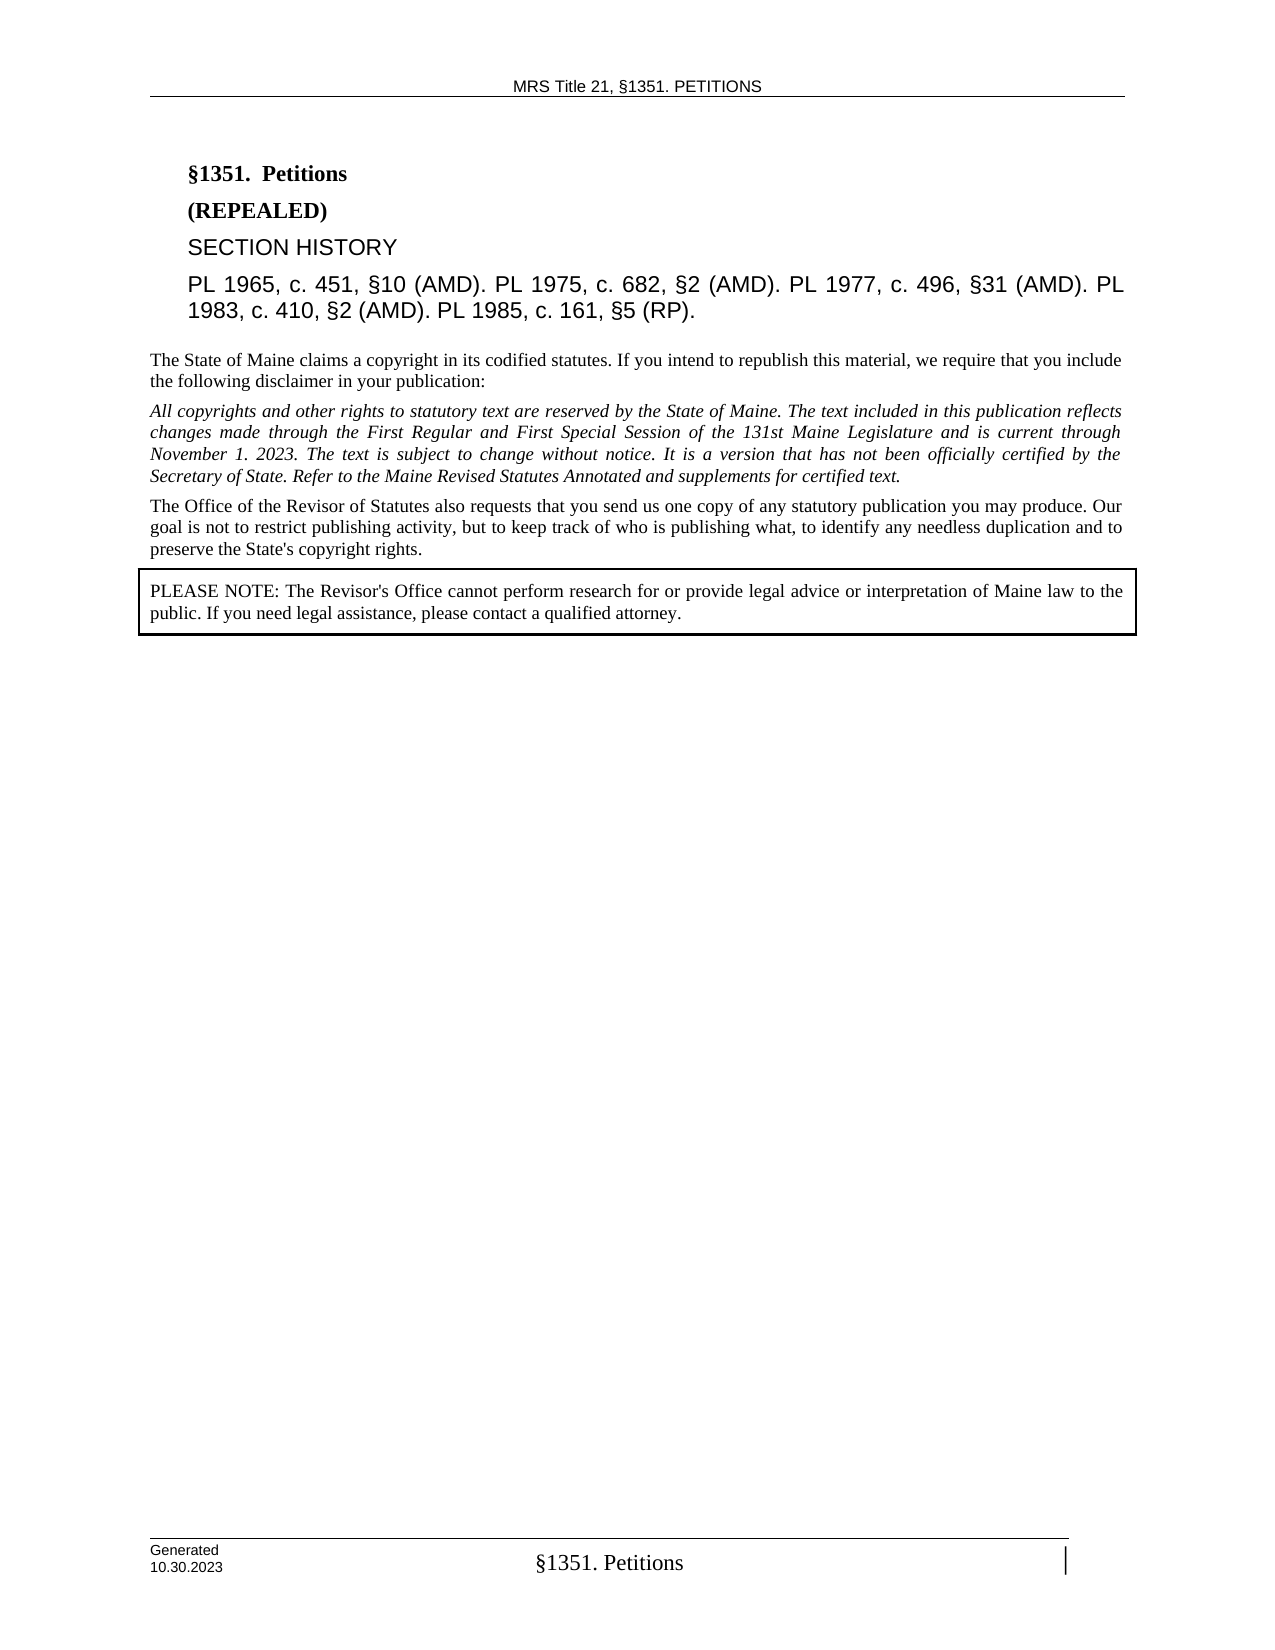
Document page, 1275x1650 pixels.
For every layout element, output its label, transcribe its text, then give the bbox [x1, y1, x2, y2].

text PLEASE NOTE: The Revisor's Office cannot perform research for or provide legal advice or interpretation of Maine law to the public. If you need legal assistance, please contact a qualified attorney. [140, 570, 1135, 633]
text §1351. Petitions [187, 160, 1125, 187]
text PL 1965, c. 451, §10 (AMD). PL 1975, c. 682, §2 (AMD). PL 1977, c. 496, §31 (AMD). PL 1983, c. 410, §2 (AMD). PL 1985, c. 161, §5 (RP). [187, 271, 1125, 323]
text (REPEALED) [187, 197, 1125, 223]
text SECTION HISTORY [187, 234, 1125, 260]
text The Office of the Revisor of Statutes also requests that you send us one copy of any statutory publication you may produce. Our goal is not to restrict publishing activity, but to keep track of who is publishing what, to identify any needless duplication and to preserve the State's copyright rights. [150, 494, 1125, 559]
text The State of Maine claims a copyright in its codified statutes. If you intend to republish this material, we require that you include the following disclaimer in your publication: [150, 348, 1125, 392]
text All copyrights and other rights to statutory text are reserved by the State of Maine. The text included in this publication reflects changes made through the First Regular and First Special Session of the 131st Maine Legislature and is current through November 1. 2023 . The text is subject to change without notice. It is a version that has not been officially certified by the Secretary of State. Refer to the Maine Revised Statutes Annotated and supplements for certified text. [150, 400, 1125, 486]
